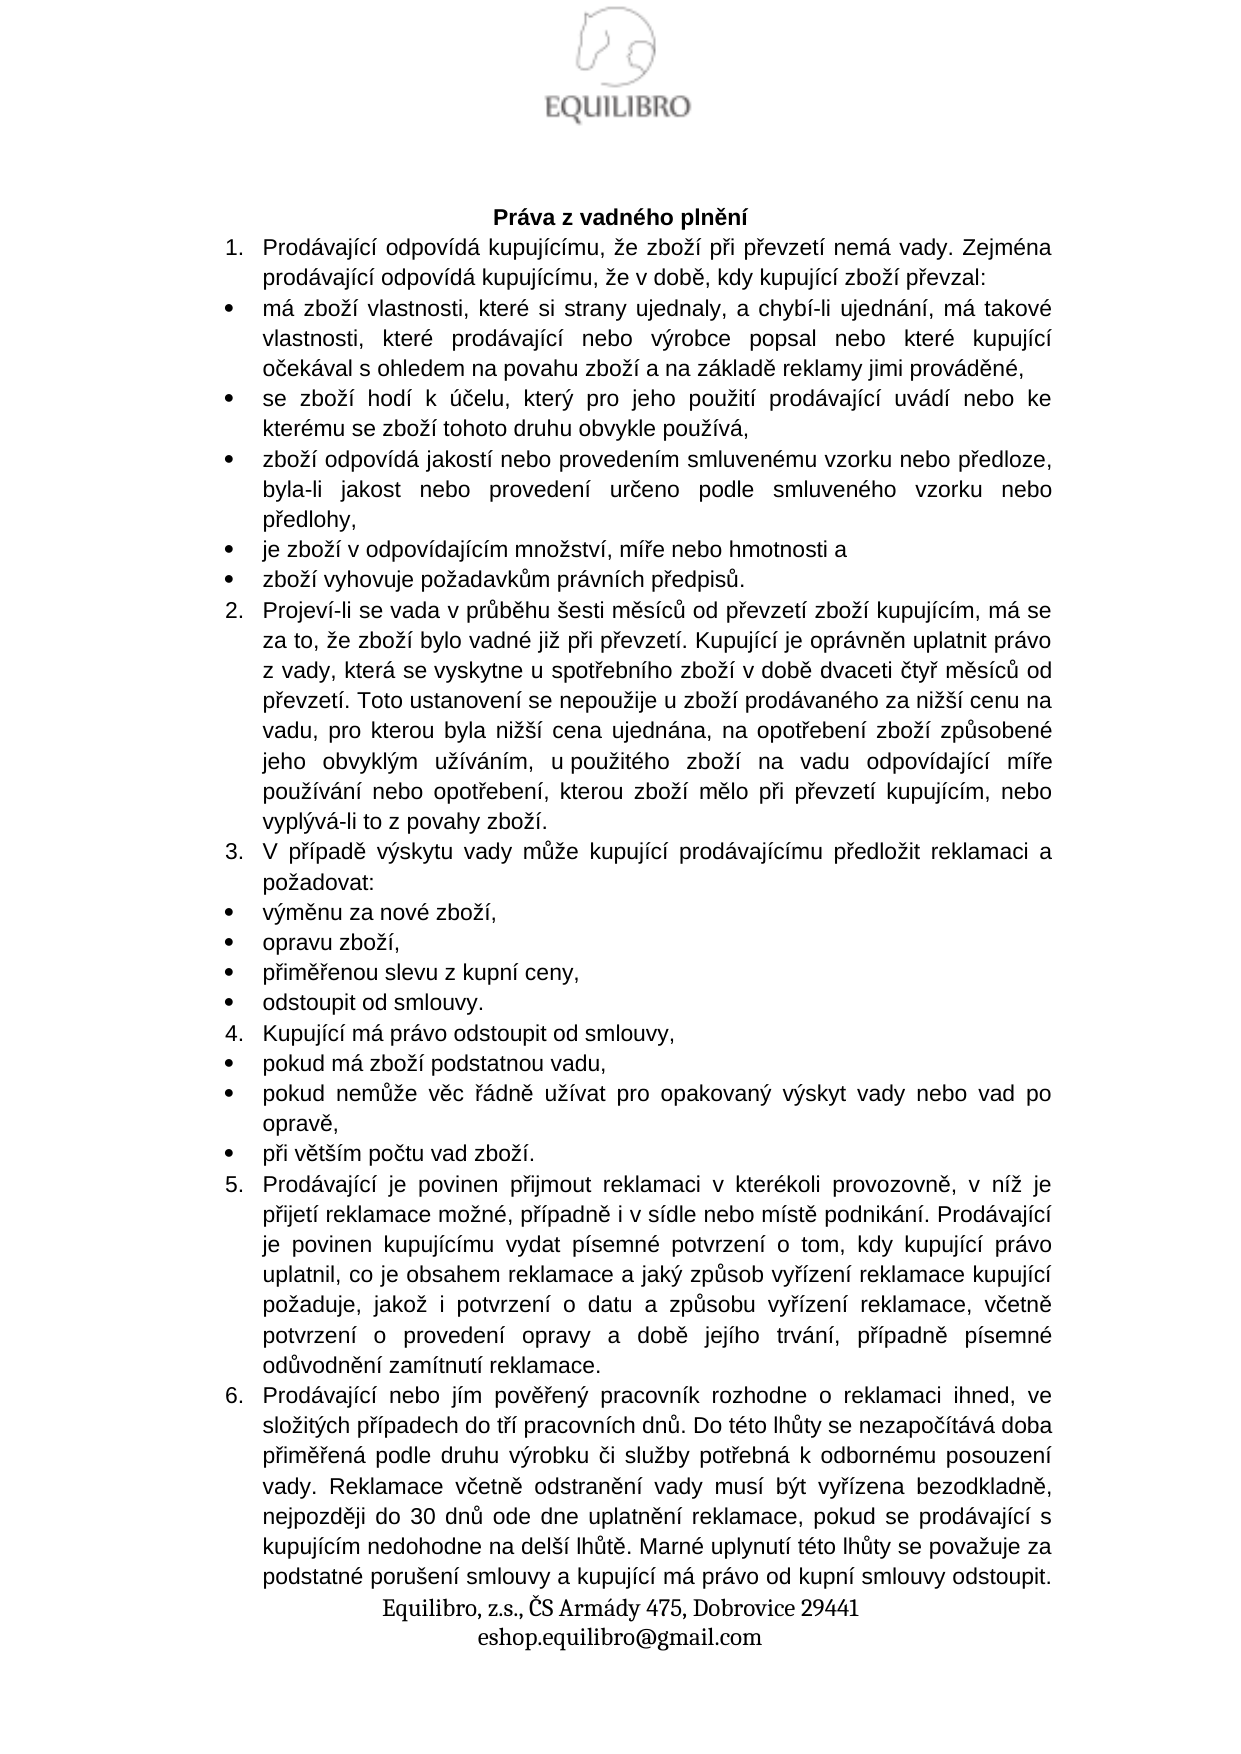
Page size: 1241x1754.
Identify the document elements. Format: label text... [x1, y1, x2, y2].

list je zboží v odpovídajícím množství, míře nebo hmotnosti a [225, 536, 1053, 563]
list Projeví-li se vada v průběhu šesti měsíců od převzetí zboží kupujícím, má se za to, že zboží bylo vadné již při převzetí. Kupující je oprávněn uplatnit právo z vady, která se vyskytne u spotřebního zboží v době dvaceti čtyř měsíců od převzetí. Toto ustanovení se nepoužije u zboží prodávaného za nižší cenu na vadu, pro kterou byla nižší cena ujednána, na opotřebení zboží způsobené jeho obvyklým užíváním, u použitého zboží na vadu odpovídající míře používání nebo opotřebení, kterou zboží mělo při převzetí kupujícím, nebo vyplývá-li to z povahy zboží. [225, 597, 1053, 834]
list pokud má zboží podstatnou vadu, [225, 1050, 1053, 1076]
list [225, 1382, 1053, 1590]
list má zboží vlastnosti, které si strany ujednaly, a chybí-li ujednání, má takové vlastnosti, které prodávající nebo výrobce popsal nebo které kupující očekával s ohledem na povahu zboží a na základě reklamy jimi prováděné, [225, 294, 1053, 381]
list Kupující má právo odstoupit od smlouvy, [225, 1019, 1053, 1046]
list zboží vyhovuje požadavkům právních předpisů. [225, 566, 1053, 593]
list při větším počtu vad zboží. [225, 1140, 1053, 1167]
text Práva z vadného plnění [187, 204, 1053, 230]
list V případě výskytu vady může kupující prodávajícímu předložit reklamaci a požadovat: [225, 838, 1053, 895]
list zboží odpovídá jakostí nebo provedením smluvenému vzorku nebo předloze, byla-li jakost nebo provedení určeno podle smluveného vzorku nebo předlohy, [225, 446, 1053, 532]
list přiměřenou slevu z kupní ceny, [225, 959, 1053, 986]
list se zboží hodí k účelu, který pro jeho použití prodávající uvádí nebo ke kterému se zboží tohoto druhu obvykle používá, [225, 385, 1053, 442]
list opravu zboží, [225, 929, 1053, 955]
list pokud nemůže věc řádně užívat pro opakovaný výskyt vady nebo vad po opravě, [225, 1080, 1053, 1137]
list Prodávající odpovídá kupujícímu, že zboží při převzetí nemá vady. Zejména prodávající odpovídá kupujícímu, že v době, kdy kupující zboží převzal: [225, 234, 1053, 291]
list Prodávající je povinen přijmout reklamaci v kterékoli provozovně, v níž je přijetí reklamace možné, případně i v sídle nebo místě podnikání. Prodávající je povinen kupujícímu vydat písemné potvrzení o tom, kdy kupující právo uplatnil, co je obsahem reklamace a jaký způsob vyřízení reklamace kupující požaduje, jakož i potvrzení o datu a způsobu vyřízení reklamace, včetně potvrzení o provedení opravy a době jejího trvání, případně písemné odůvodnění zamítnutí reklamace. [225, 1171, 1053, 1378]
picture [537, 0, 704, 130]
list výměnu za nové zboží, [225, 899, 1053, 925]
list odstoupit od smlouvy. [225, 989, 1053, 1016]
